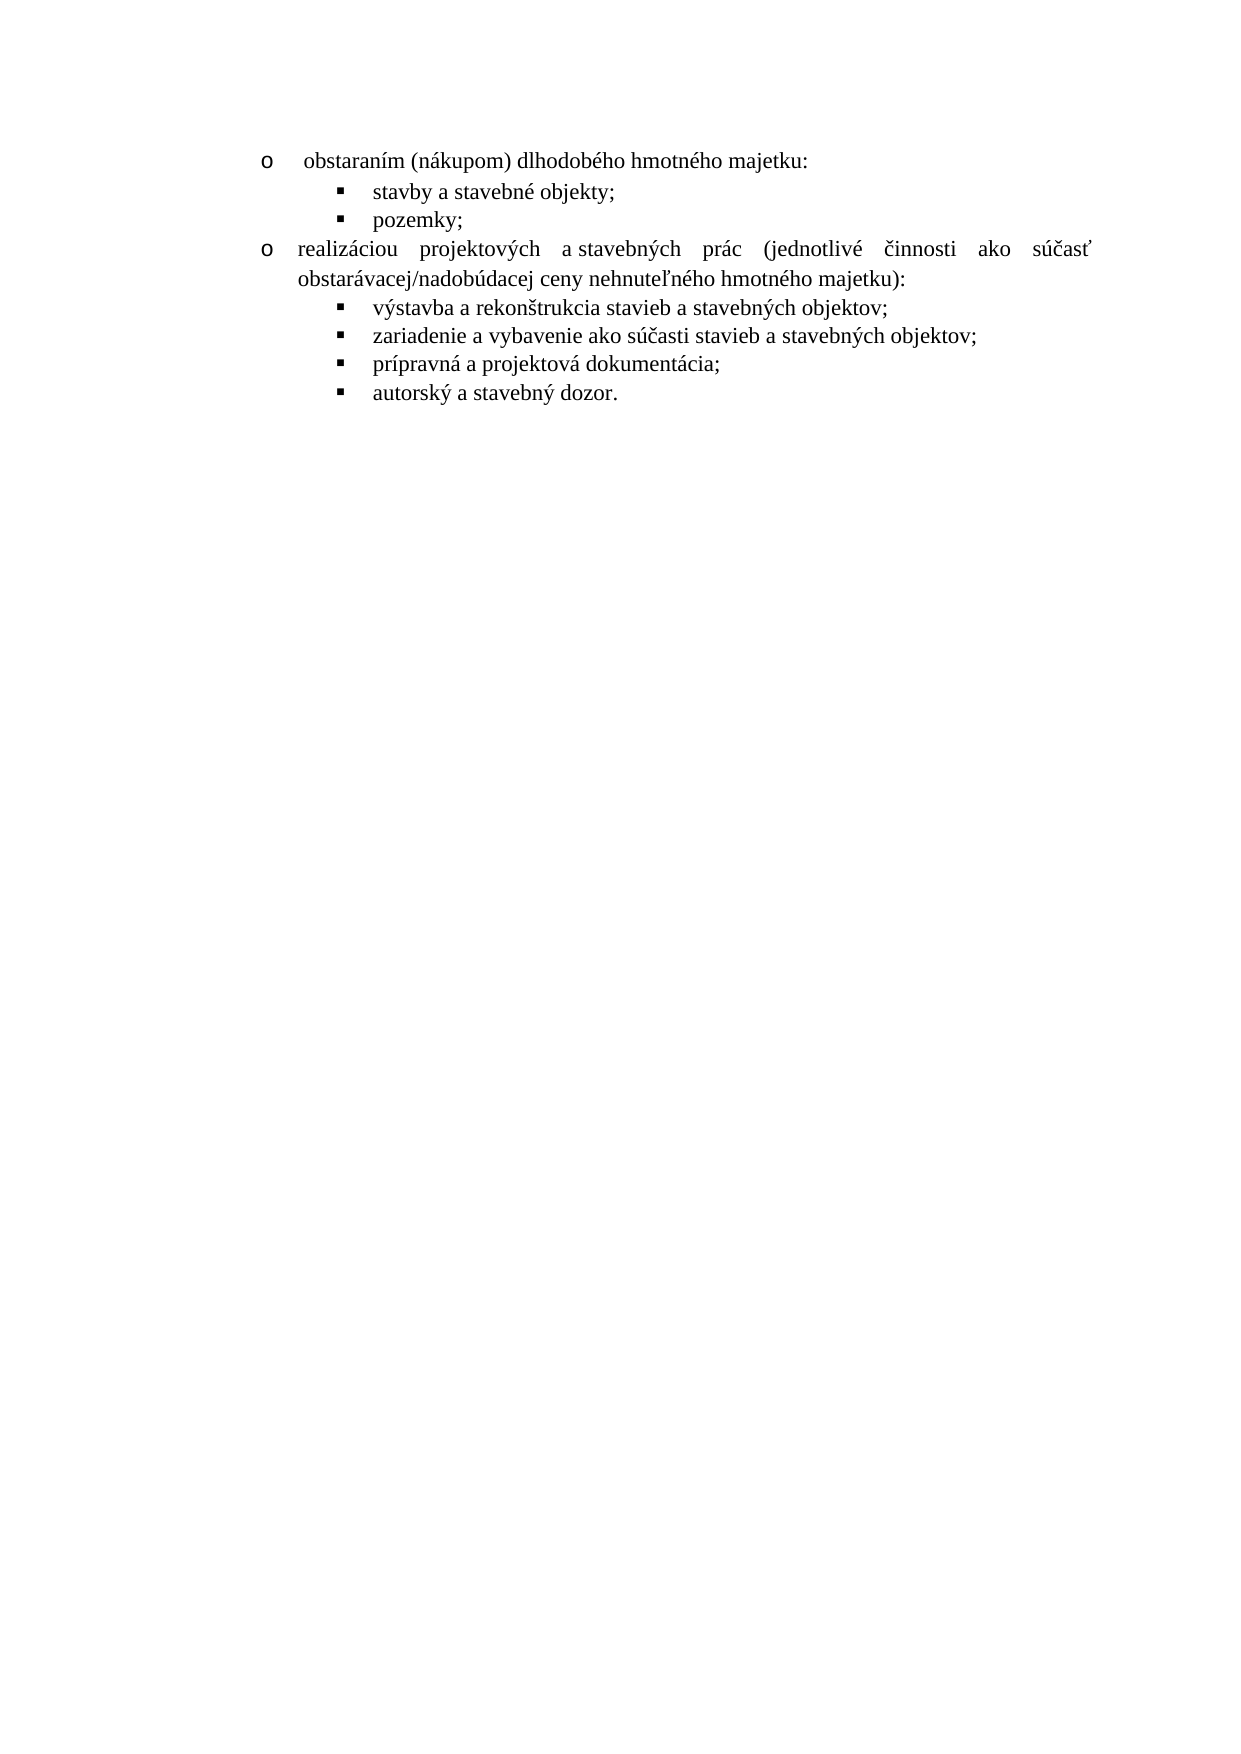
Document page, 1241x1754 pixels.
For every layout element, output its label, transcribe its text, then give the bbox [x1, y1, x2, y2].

list obstaraním (nákupom) dlhodobého hmotného majetku: [260, 148, 1093, 176]
list prípravná a projektová dokumentácia; [335, 351, 1093, 377]
list pozemky; [335, 206, 1093, 233]
list autorský a stavebný dozor. [335, 379, 1093, 405]
list zariadenie a vybavenie ako súčasti stavieb a stavebných objektov; [335, 322, 1093, 348]
list výstavba a rekonštrukcia stavieb a stavebných objektov; [335, 294, 1093, 320]
list stavby a stavebné objekty; [335, 178, 1093, 204]
list realizáciou projektových a stavebných prác (jednotlivé činnosti ako súčasť obstarávacej/nadobúdacej ceny nehnuteľného hmotného majetku): [260, 235, 1093, 292]
